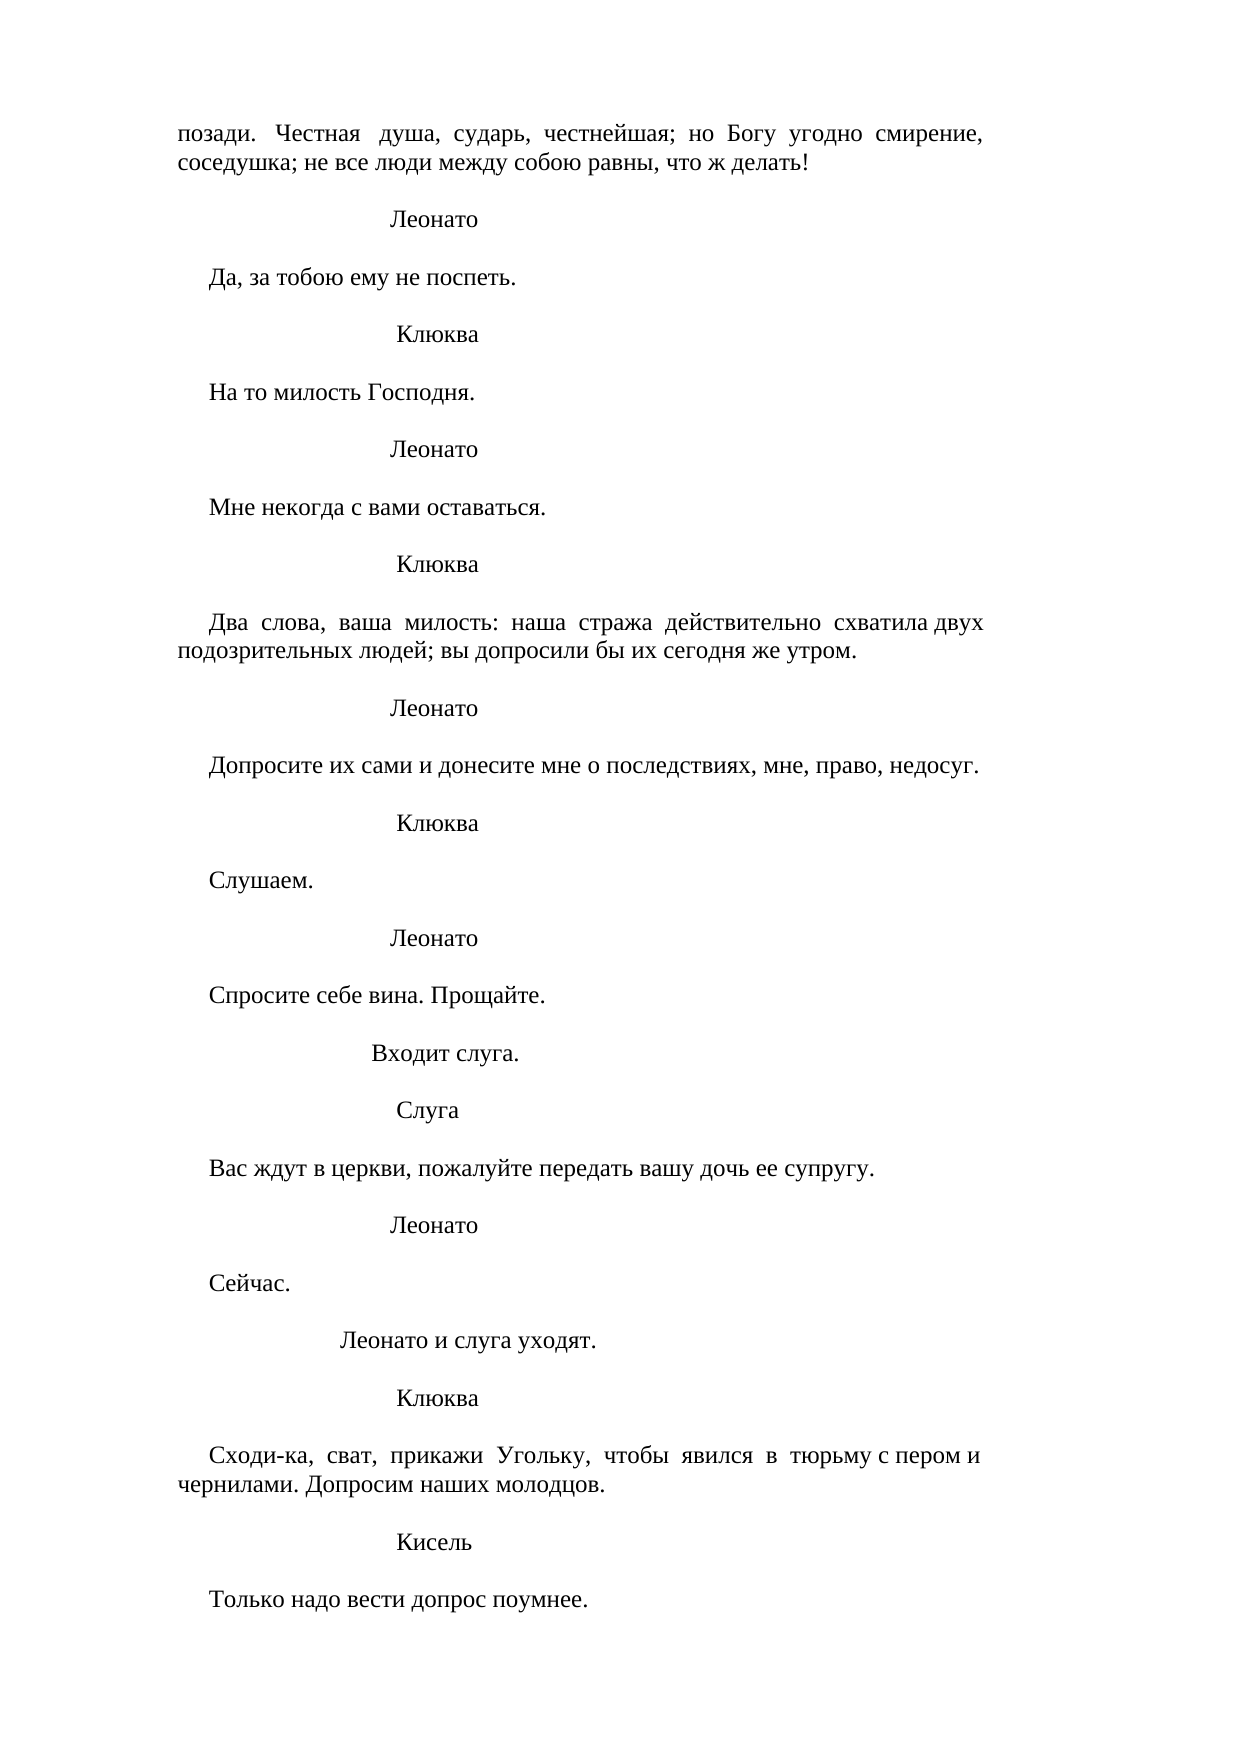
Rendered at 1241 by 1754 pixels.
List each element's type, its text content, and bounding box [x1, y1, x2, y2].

text Да, за тобою ему не поспеть. [177, 262, 1152, 291]
text позади. Честная душа, сударь, честнейшая; но Богу угодно смирение, [177, 118, 1152, 147]
text Клюква [177, 1383, 1152, 1412]
text подозрительных людей; вы допросили бы их сегодня же утром. [177, 636, 1152, 664]
text Клюква [177, 549, 1152, 578]
text Леонато [177, 434, 1152, 463]
text Клюква [177, 808, 1152, 837]
text Слушаем. [177, 866, 1152, 894]
text Только надо вести допрос поумнее. [177, 1584, 1152, 1613]
text Леонато [177, 1211, 1152, 1239]
text Леонато и слуга уходят. [177, 1326, 1152, 1354]
text Леонато [177, 204, 1152, 233]
text Два слова, ваша милость: наша стража действительно схватила двух [177, 607, 1152, 636]
text Леонато [177, 693, 1152, 722]
text Допросите их сами и донесите мне о последствиях, мне, право, недосуг. [177, 751, 1152, 779]
text Сейчас. [177, 1268, 1152, 1297]
text Сходи-ка, сват, прикажи Угольку, чтобы явился в тюрьму с пером и [177, 1441, 1152, 1469]
text Мне некогда с вами оставаться. [177, 492, 1152, 521]
text Леонато [177, 923, 1152, 952]
text Входит слуга. [177, 1038, 1152, 1067]
text Спросите себе вина. Прощайте. [177, 981, 1152, 1009]
text Вас ждут в церкви, пожалуйте передать вашу дочь ее супругу. [177, 1153, 1152, 1182]
text Клюква [177, 319, 1152, 348]
text На то милость Господня. [177, 377, 1152, 406]
text Слуга [177, 1096, 1152, 1124]
text Кисель [177, 1527, 1152, 1556]
text чернилами. Допросим наших молодцов. [177, 1469, 1152, 1498]
text соседушка; не все люди между собою равны, что ж делать! [177, 147, 1152, 176]
